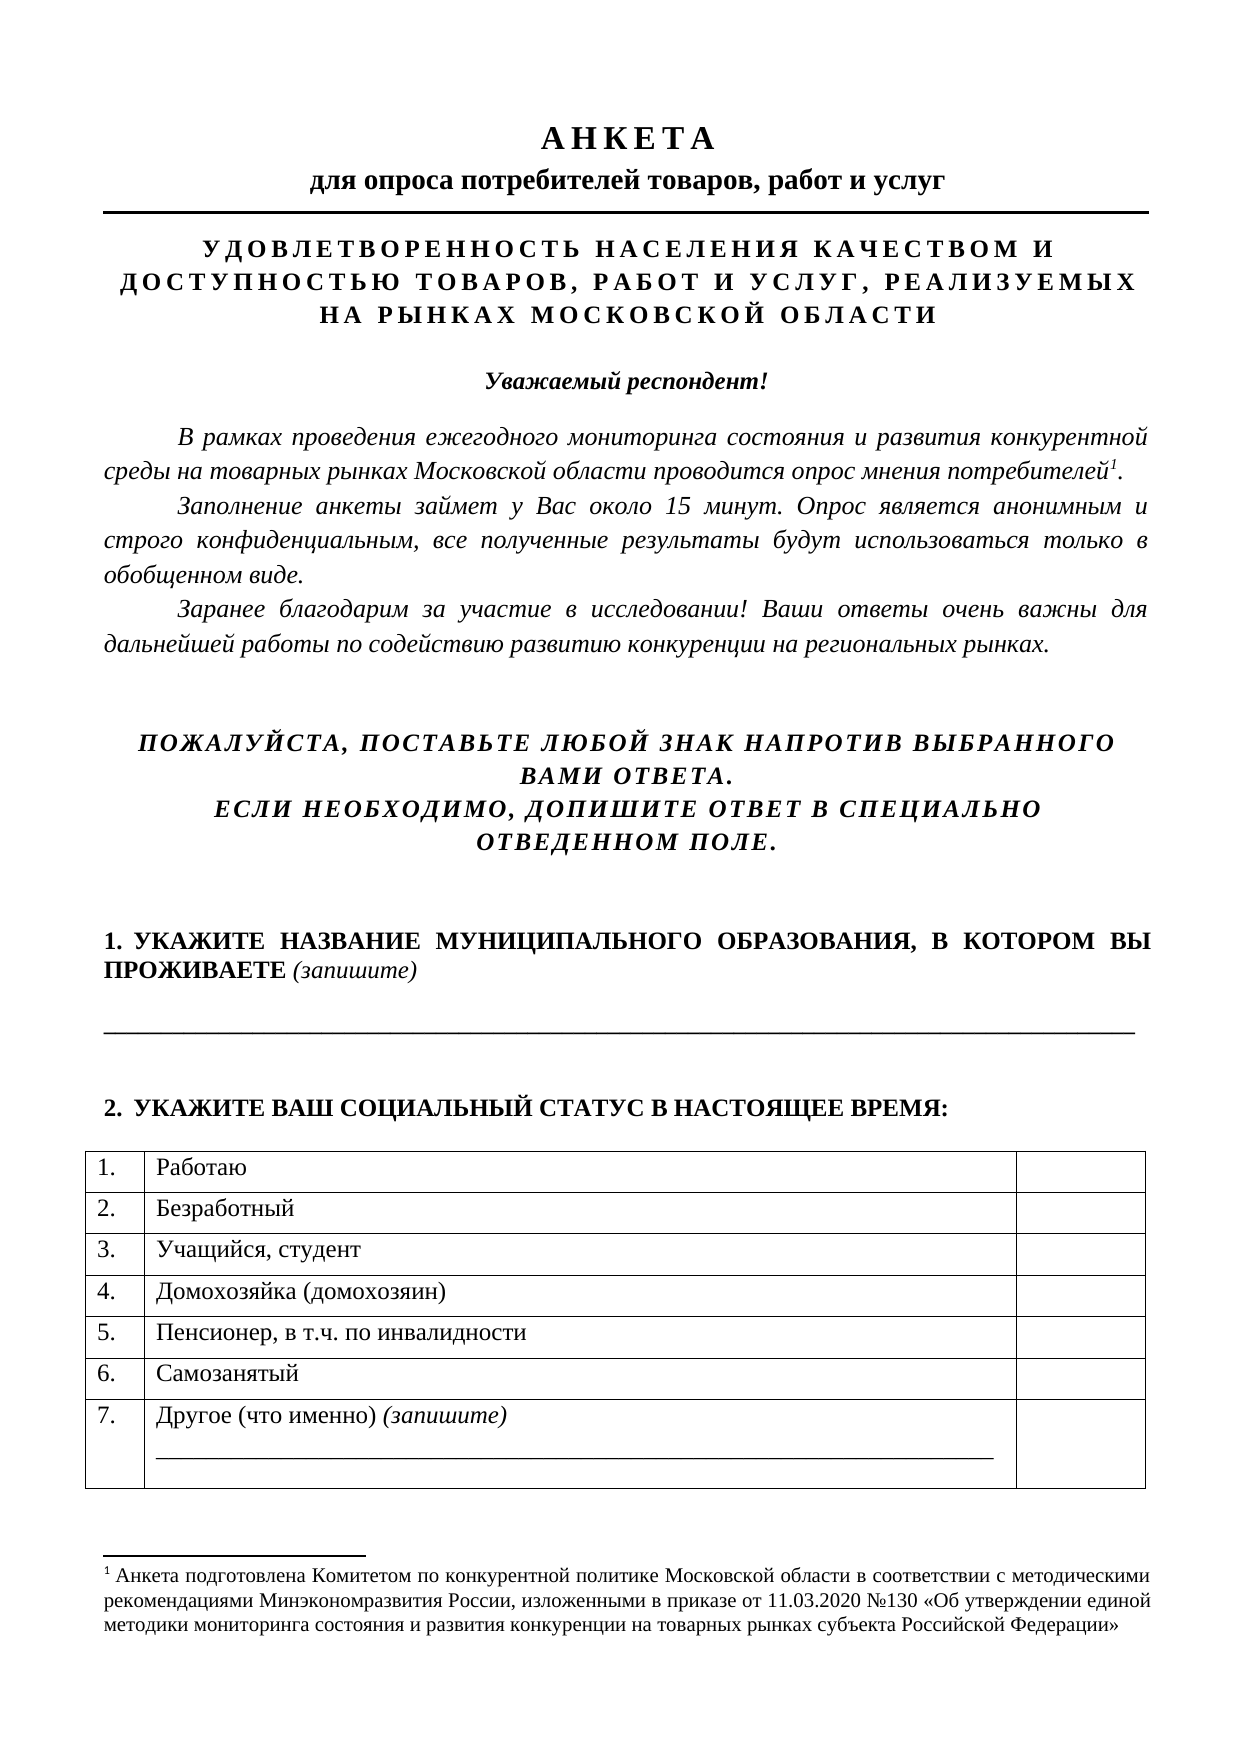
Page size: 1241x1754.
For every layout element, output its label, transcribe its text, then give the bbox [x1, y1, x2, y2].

table_cell [1017, 1193, 1145, 1233]
text Заранее благодарим за участие в исследовании! Ваши ответы очень важны для дальнейшей работы по содействию развитию конкуренции на региональных рынках. [103, 593, 1152, 658]
table_cell Домохозяйка (домохозяин) [145, 1276, 1016, 1316]
table_cell [1017, 1359, 1145, 1399]
text Заполнение анкеты займет у Вас около 15 минут. Опрос является анонимным и строго конфиденциальным, все полученные результаты будут использоваться только в обобщенном виде. [103, 490, 1152, 589]
table_cell 4. [86, 1276, 144, 1316]
text УДОВЛЕТВОРЕННОСТЬ НАСЕЛЕНИЯ КАЧЕСТВОМ И ДОСТУПНОСТЬЮ ТОВАРОВ, РАБОТ И УСЛУГ, РЕАЛИЗУЕМЫХ НА РЫНКАХ МОСКОВСКОЙ ОБЛАСТИ [103, 234, 1152, 328]
text ЕСЛИ НЕОБХОДИМО, ДОПИШИТЕ ОТВЕТ В СПЕЦИАЛЬНО [103, 794, 1152, 823]
text для опроса потребителей товаров, работ и услуг [103, 162, 1152, 196]
table_cell 5. [86, 1317, 144, 1357]
table_cell [1017, 1276, 1145, 1316]
table_cell 3. [86, 1234, 144, 1275]
table_cell 7. [86, 1400, 144, 1488]
table_cell 2. [86, 1193, 144, 1233]
table_cell [1017, 1317, 1145, 1357]
text В рамках проведения ежегодного мониторинга состояния и развития конкурентной среды на товарных рынках Московской области проводится опрос мнения потребителей. [103, 421, 1152, 485]
text __________________________________________________________________________________________ [103, 1010, 1152, 1037]
table_header Работаю [145, 1152, 1016, 1192]
text ОТВЕДЕННОМ ПОЛЕ. [103, 827, 1152, 856]
table_cell Другое (что именно) (запишите) ___________________________________________________________________ [145, 1400, 1016, 1488]
table_cell Самозанятый [145, 1359, 1016, 1399]
text Уважаемый респондент! [103, 366, 1152, 394]
text АНКЕТА [103, 118, 1152, 156]
table_cell 6. [86, 1359, 144, 1399]
table_header [1017, 1152, 1145, 1192]
table_cell Пенсионер, в т.ч. по инвалидности [145, 1317, 1016, 1357]
table_cell Учащийся, студент [145, 1234, 1016, 1275]
text ПОЖАЛУЙСТА, ПОСТАВЬТЕ ЛЮБОЙ ЗНАК НАПРОТИВ ВЫБРАННОГО ВАМИ ОТВЕТА. [103, 728, 1152, 790]
table_cell [1017, 1234, 1145, 1275]
table_header 1. [86, 1152, 144, 1192]
list УКАЖИТЕ ВАШ СОЦИАЛЬНЫЙ СТАТУС В НАСТОЯЩЕЕ ВРЕМЯ: [103, 1093, 1152, 1122]
table_cell [1017, 1400, 1145, 1488]
table_cell Безработный [145, 1193, 1016, 1233]
list УКАЖИТЕ НАЗВАНИЕ МУНИЦИПАЛЬНОГО ОБРАЗОВАНИЯ, В КОТОРОМ ВЫ ПРОЖИВАЕТЕ (запишите) [103, 926, 1152, 984]
